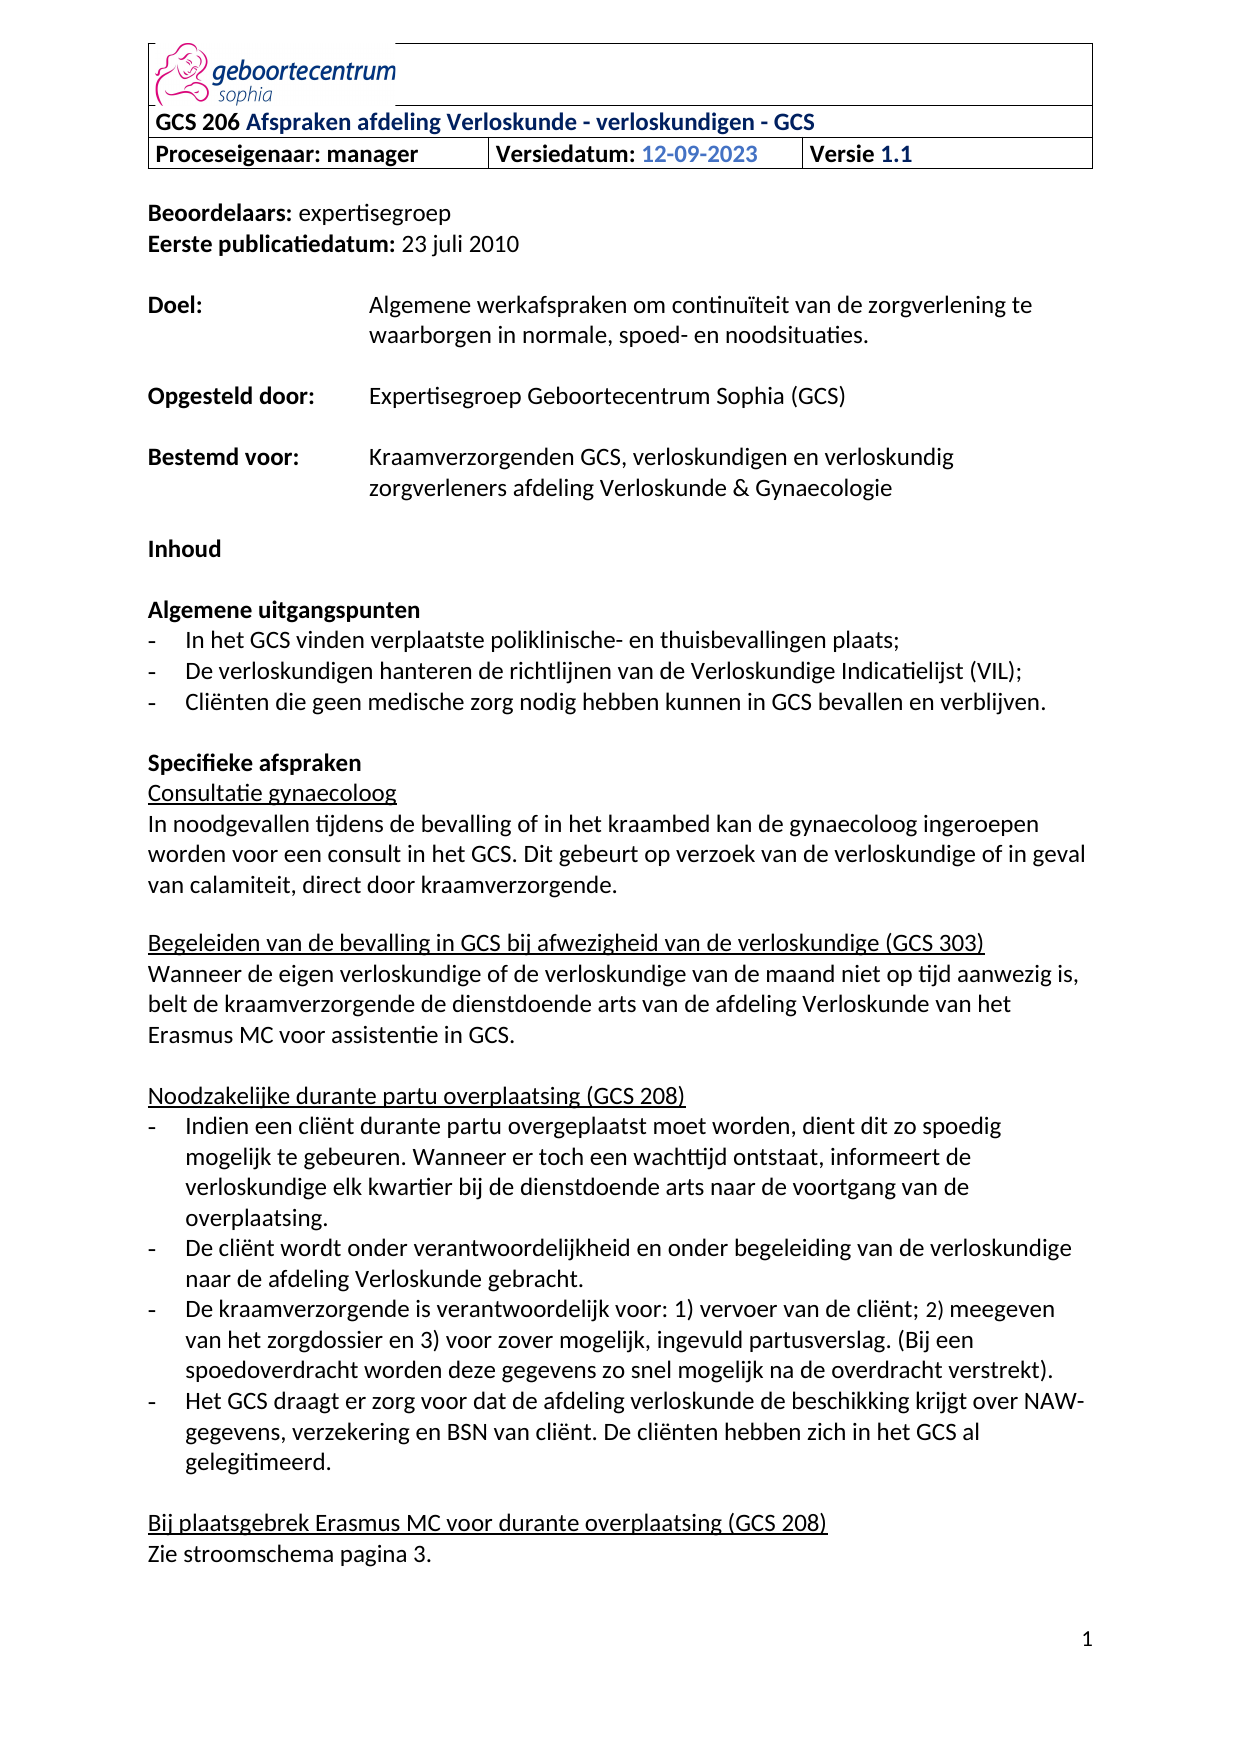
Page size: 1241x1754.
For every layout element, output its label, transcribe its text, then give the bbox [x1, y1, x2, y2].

text In noodgevallen tijdens de bevalling of in het kraambed kan de gynaecoloog ingeroepen worden voor een consult in het GCS. Dit gebeurt op verzoek van de verloskundige of in geval van calamiteit, direct door kraamverzorgende. [148, 808, 1093, 927]
text Opgesteld door: Expertisegroep Geboortecentrum Sophia (GCS) [148, 380, 1093, 411]
text Beoordelaars: expertisegroep [148, 197, 1093, 228]
text Specifieke afspraken [148, 747, 1093, 777]
text Wanneer de eigen verloskundige of de verloskundige van de maand niet op tijd aanwezig is, belt de kraamverzorgende de dienstdoende arts van de afdeling Verloskunde van het Erasmus MC voor assistentie in GCS. [148, 958, 1093, 1049]
text Bestemd voor: Kraamverzorgenden GCS, verloskundigen en verloskundig zorgverleners afdeling Verloskunde & Gynaecologie [148, 441, 1093, 502]
list Het GCS draagt er zorg voor dat de afdeling verloskunde de beschikking krijgt over NAW-gegevens, verzekering en BSN van cliënt. De cliënten hebben zich in het GCS al gelegitimeerd. [148, 1385, 1093, 1477]
list Cliënten die geen medische zorg nodig hebben kunnen in GCS bevallen en verblijven. [148, 686, 1093, 716]
text Bij plaatsgebrek Erasmus MC voor durante overplaatsing (GCS 208) [148, 1507, 1093, 1538]
list De verloskundigen hanteren de richtlijnen van de Verloskundige Indicatielijst (VIL); [148, 655, 1093, 686]
list In het GCS vinden verplaatste poliklinische- en thuisbevallingen plaats; [148, 624, 1093, 655]
text Inhoud [148, 533, 1093, 563]
text Begeleiden van de bevalling in GCS bij afwezigheid van de verloskundige (GCS 303) [148, 927, 1093, 958]
picture [155, 43, 396, 106]
text Algemene uitgangspunten [148, 594, 1093, 624]
text Eerste publicatiedatum: 23 juli 2010 [148, 228, 1093, 258]
text Consultatie gynaecoloog [148, 777, 1093, 808]
text Noodzakelijke durante partu overplaatsing (GCS 208) [148, 1080, 1093, 1110]
list Indien een cliënt durante partu overgeplaatst moet worden, dient dit zo spoedig mogelijk te gebeuren. Wanneer er toch een wachttijd ontstaat, informeert de verloskundige elk kwartier bij de dienstdoende arts naar de voortgang van de overplaatsing. [148, 1110, 1093, 1232]
text Zie stroomschema pagina 3. [148, 1538, 1093, 1568]
text Doel: Algemene werkafspraken om continuïteit van de zorgverlening te waarborgen in normale, spoed- en noodsituaties. [148, 289, 1093, 350]
list De kraamverzorgende is verantwoordelijk voor: 1) vervoer van de cliënt; 2) meegeven van het zorgdossier en 3) voor zover mogelijk, ingevuld partusverslag. (Bij een spoedoverdracht worden deze gegevens zo snel mogelijk na de overdracht verstrekt). [148, 1293, 1093, 1385]
list De cliënt wordt onder verantwoordelijkheid en onder begeleiding van de verloskundige naar de afdeling Verloskunde gebracht. [148, 1232, 1093, 1293]
